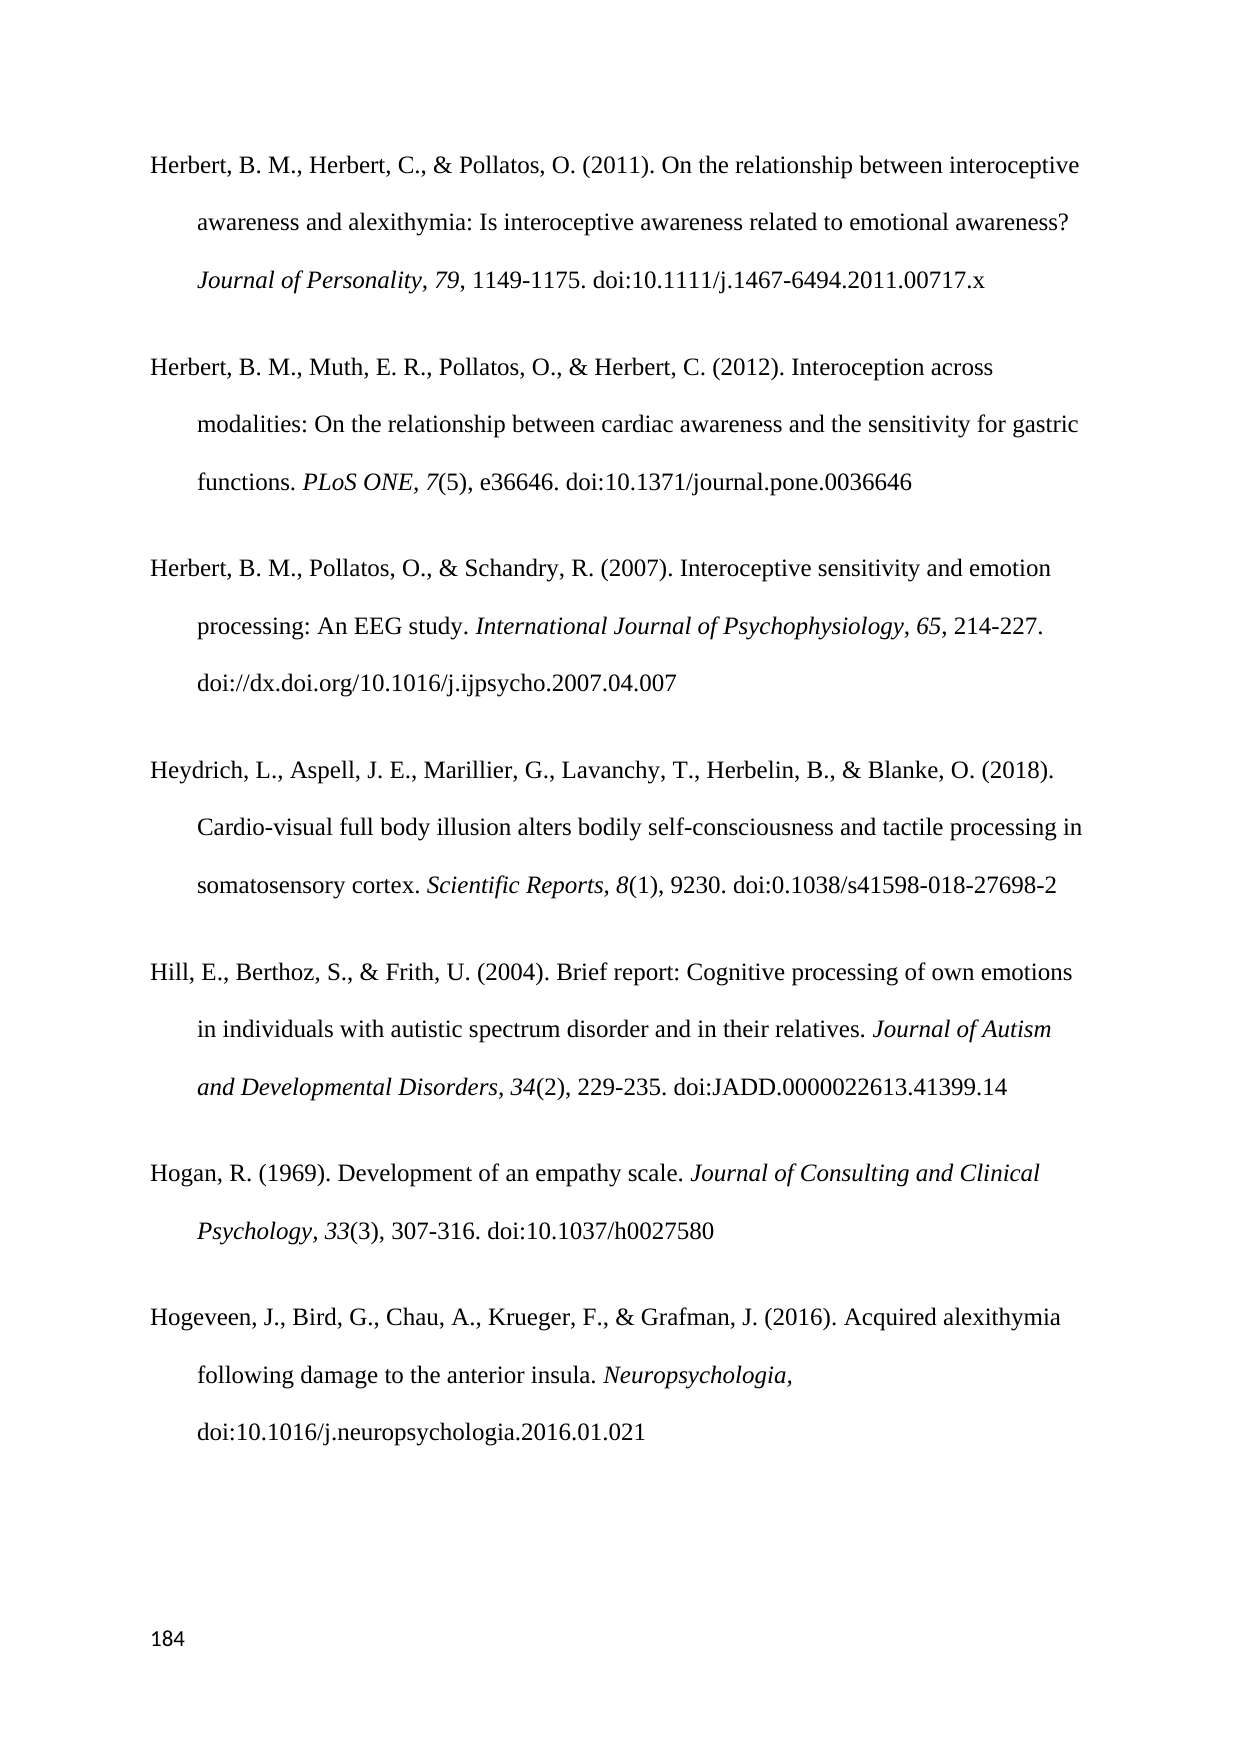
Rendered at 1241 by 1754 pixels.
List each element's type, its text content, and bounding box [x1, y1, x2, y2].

text Herbert, B. M., Pollatos, O., & Schandry, R. (2007). Interoceptive sensitivity and emotion processing: An EEG study. International Journal of Psychophysiology, 65, 214-227. doi://dx.doi.org/10.1016/j.ijpsycho.2007.04.007 [150, 553, 1090, 697]
text Heydrich, L., Aspell, J. E., Marillier, G., Lavanchy, T., Herbelin, B., & Blanke, O. (2018). Cardio-visual full body illusion alters bodily self-consciousness and tactile processing in somatosensory cortex. Scientific Reports, 8(1), 9230. doi:0.1038/s41598-018-27698-2 [150, 755, 1090, 899]
text Herbert, B. M., Herbert, C., & Pollatos, O. (2011). On the relationship between interoceptive awareness and alexithymia: Is interoceptive awareness related to emotional awareness? Journal of Personality, 79, 1149-1175. doi:10.1111/j.1467-6494.2011.00717.x [150, 150, 1090, 294]
text Hill, E., Berthoz, S., & Frith, U. (2004). Brief report: Cognitive processing of own emotions in individuals with autistic spectrum disorder and in their relatives. Journal of Autism and Developmental Disorders, 34(2), 229-235. doi:JADD.0000022613.41399.14 [150, 957, 1090, 1100]
text Hogan, R. (1969). Development of an empathy scale. Journal of Consulting and Clinical Psychology, 33(3), 307-316. doi:10.1037/h0027580 [150, 1158, 1090, 1244]
text Hogeveen, J., Bird, G., Chau, A., Krueger, F., & Grafman, J. (2016). Acquired alexithymia following damage to the anterior insula. Neuropsychologia, doi:10.1016/j.neuropsychologia.2016.01.021 [150, 1302, 1090, 1446]
text Herbert, B. M., Muth, E. R., Pollatos, O., & Herbert, C. (2012). Interoception across modalities: On the relationship between cardiac awareness and the sensitivity for gastric functions. PLoS ONE, 7(5), e36646. doi:10.1371/journal.pone.0036646 [150, 352, 1090, 495]
